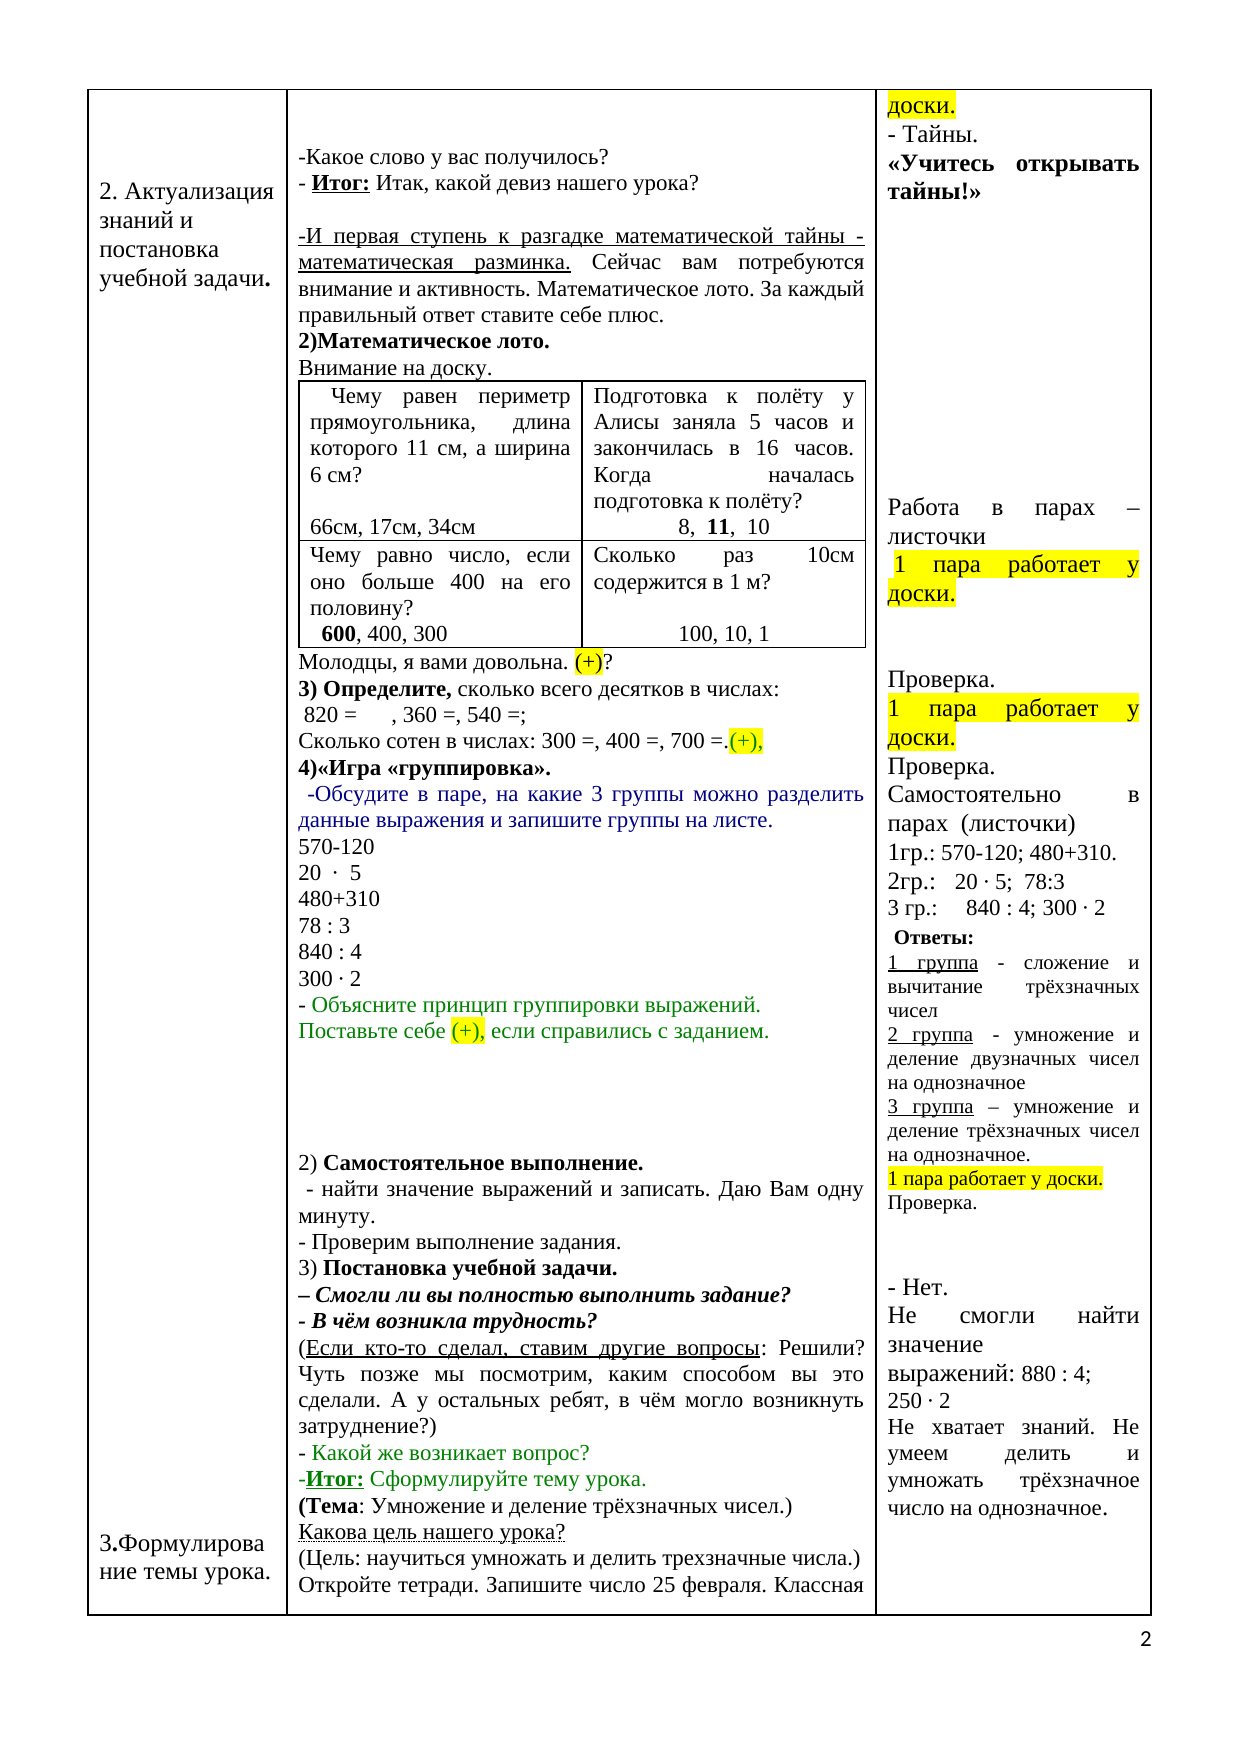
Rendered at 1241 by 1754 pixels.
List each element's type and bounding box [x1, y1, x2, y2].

table_cell [877, 90, 1150, 1614]
table_cell [288, 90, 875, 1614]
table_cell [89, 90, 286, 1614]
